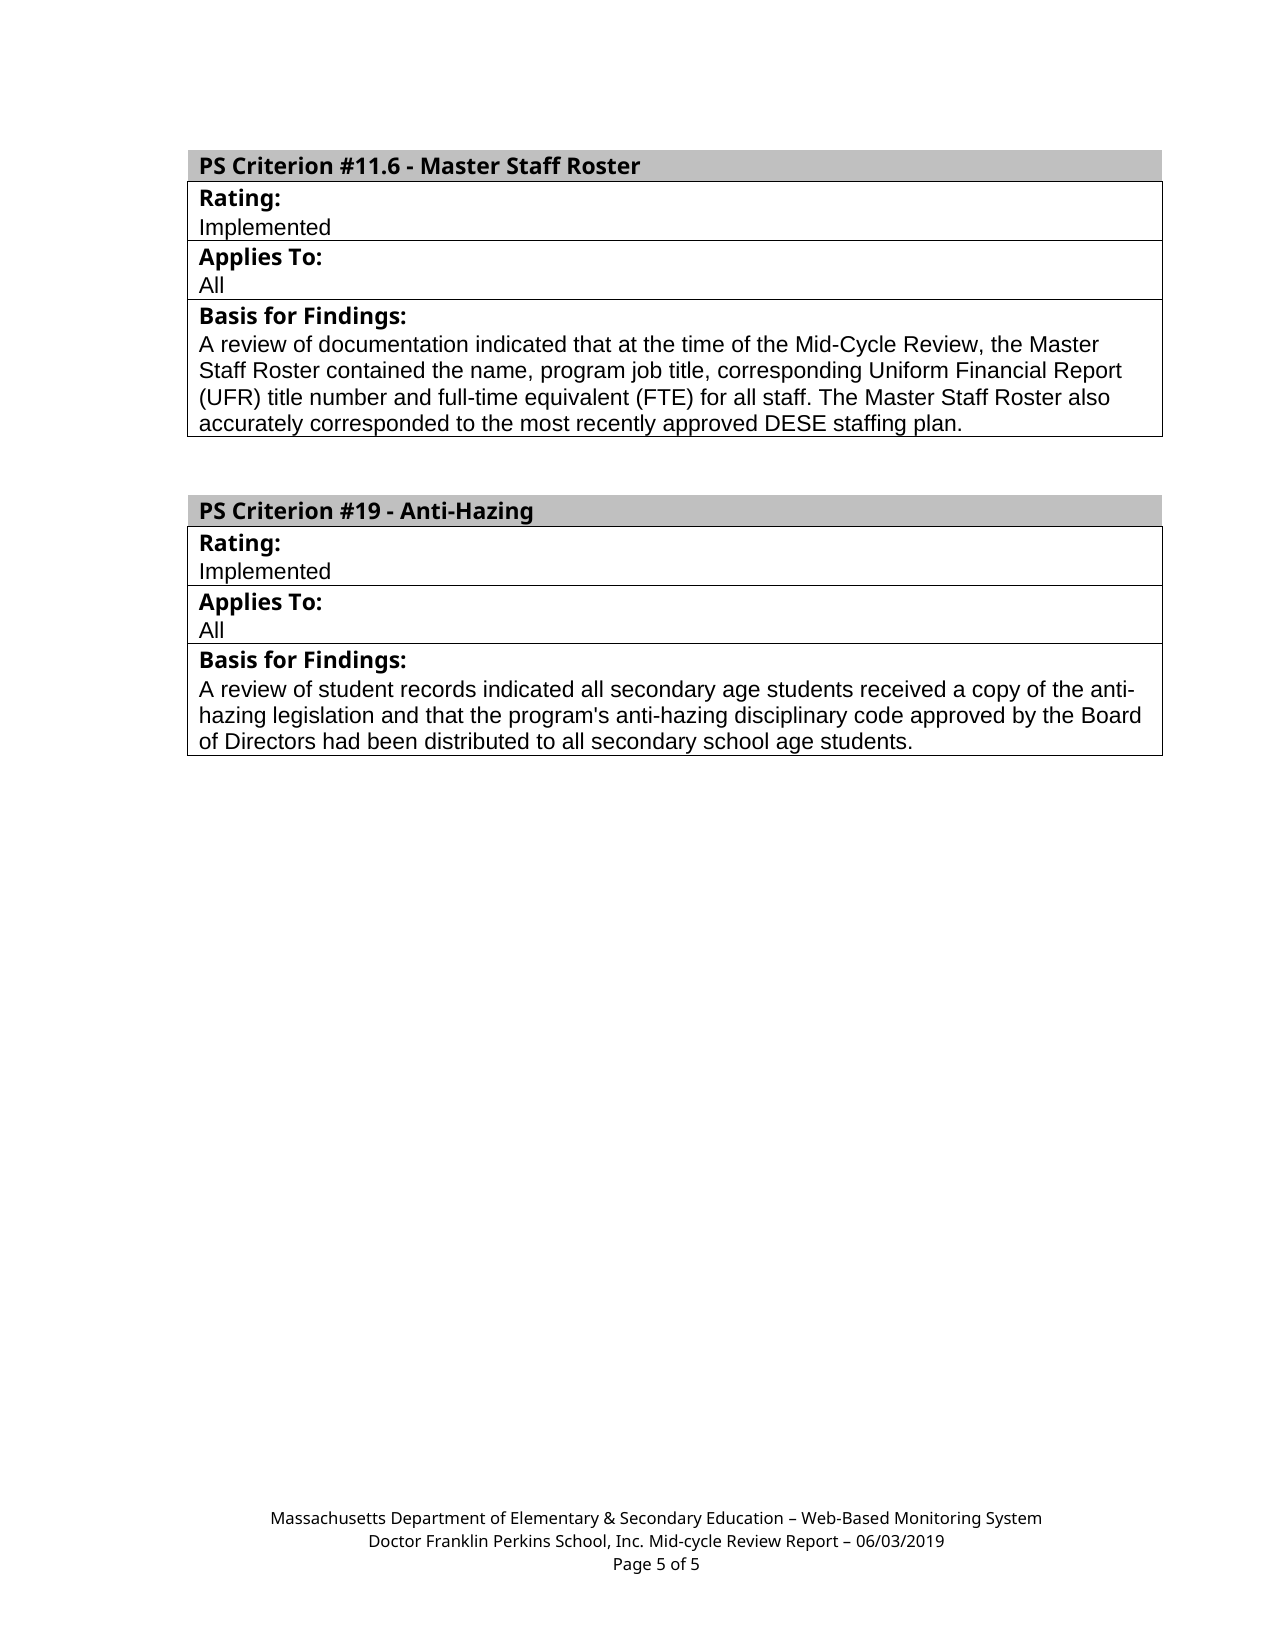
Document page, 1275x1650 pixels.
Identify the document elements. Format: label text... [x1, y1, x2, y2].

table_cell A review of documentation indicated that at the time of the Mid-Cycle Review, the Master Staff Roster contained the name, program job title, corresponding Uniform Financial Report (UFR) title number and full-time equivalent (FTE) for all staff. The Master Staff Roster also accurately corresponded to the most recently approved DESE staffing plan. [188, 331, 1162, 436]
table_cell Applies To: [188, 586, 1162, 617]
table_cell All [188, 272, 1162, 298]
table_cell Rating: [188, 182, 1162, 213]
table_cell Applies To: [188, 241, 1162, 272]
table_cell Implemented [188, 214, 1162, 240]
table_cell Basis for Findings: [188, 644, 1162, 676]
table_cell Implemented [188, 558, 1162, 585]
table_cell A review of student records indicated all secondary age students received a copy of the anti-hazing legislation and that the program's anti-hazing disciplinary code approved by the Board of Directors had been distributed to all secondary school age students. [188, 676, 1162, 755]
table_header PS Criterion #11.6 - Master Staff Roster [188, 150, 1162, 181]
table_header PS Criterion #19 - Anti-Hazing [188, 495, 1162, 526]
table_cell Rating: [188, 527, 1162, 558]
table_cell All [188, 617, 1162, 643]
table_cell Basis for Findings: [188, 300, 1162, 331]
